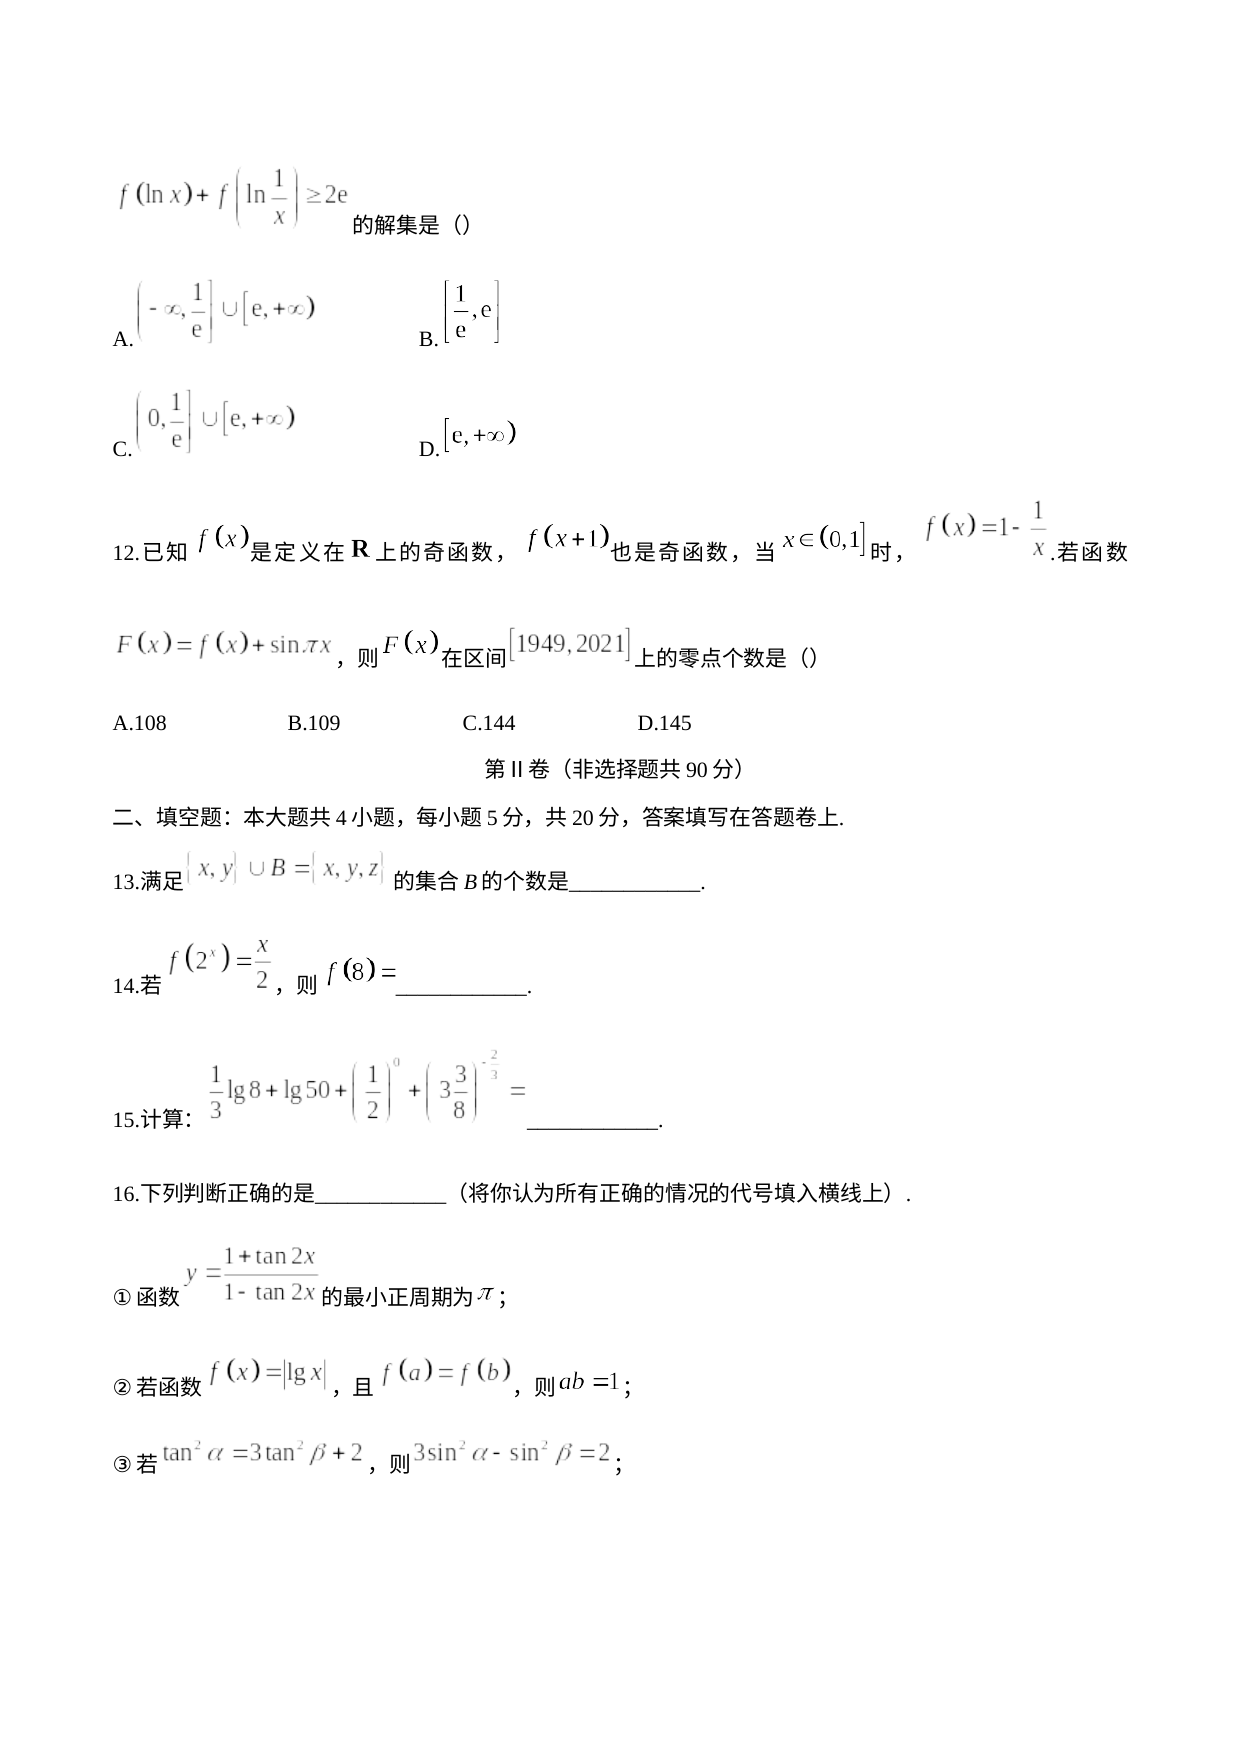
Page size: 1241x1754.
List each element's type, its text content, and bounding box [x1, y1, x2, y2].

text 15.计算：____________. [112, 1042, 1128, 1140]
text 二、填空题：本大题共4小题，每小题5分，共20分，答案填写在答题卷上. [112, 800, 1128, 832]
text A.108 B.109 C.144 D.145 [112, 706, 1128, 739]
text ①函数的最小正周期为； [112, 1240, 1128, 1338]
text A. B. [112, 275, 1128, 373]
text 第Ⅱ卷（非选择题共90分） [112, 751, 1128, 784]
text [112, 162, 1128, 259]
text ②若函数，且，则； [112, 1354, 1128, 1419]
text 12.已知是定义在上的奇函数，也是奇函数，当时，.若函数，则在区间上的零点个数是（） [112, 496, 1128, 691]
text 16.下列判断正确的是____________（将你认为所有正确的情况的代号填入横线上）. [112, 1156, 1128, 1221]
text C. D. [112, 385, 1128, 483]
text 13.满足的集合B的个数是____________. [112, 848, 1128, 913]
text 14.若，则____________. [112, 929, 1128, 1026]
text ③若，则； [112, 1434, 1128, 1499]
